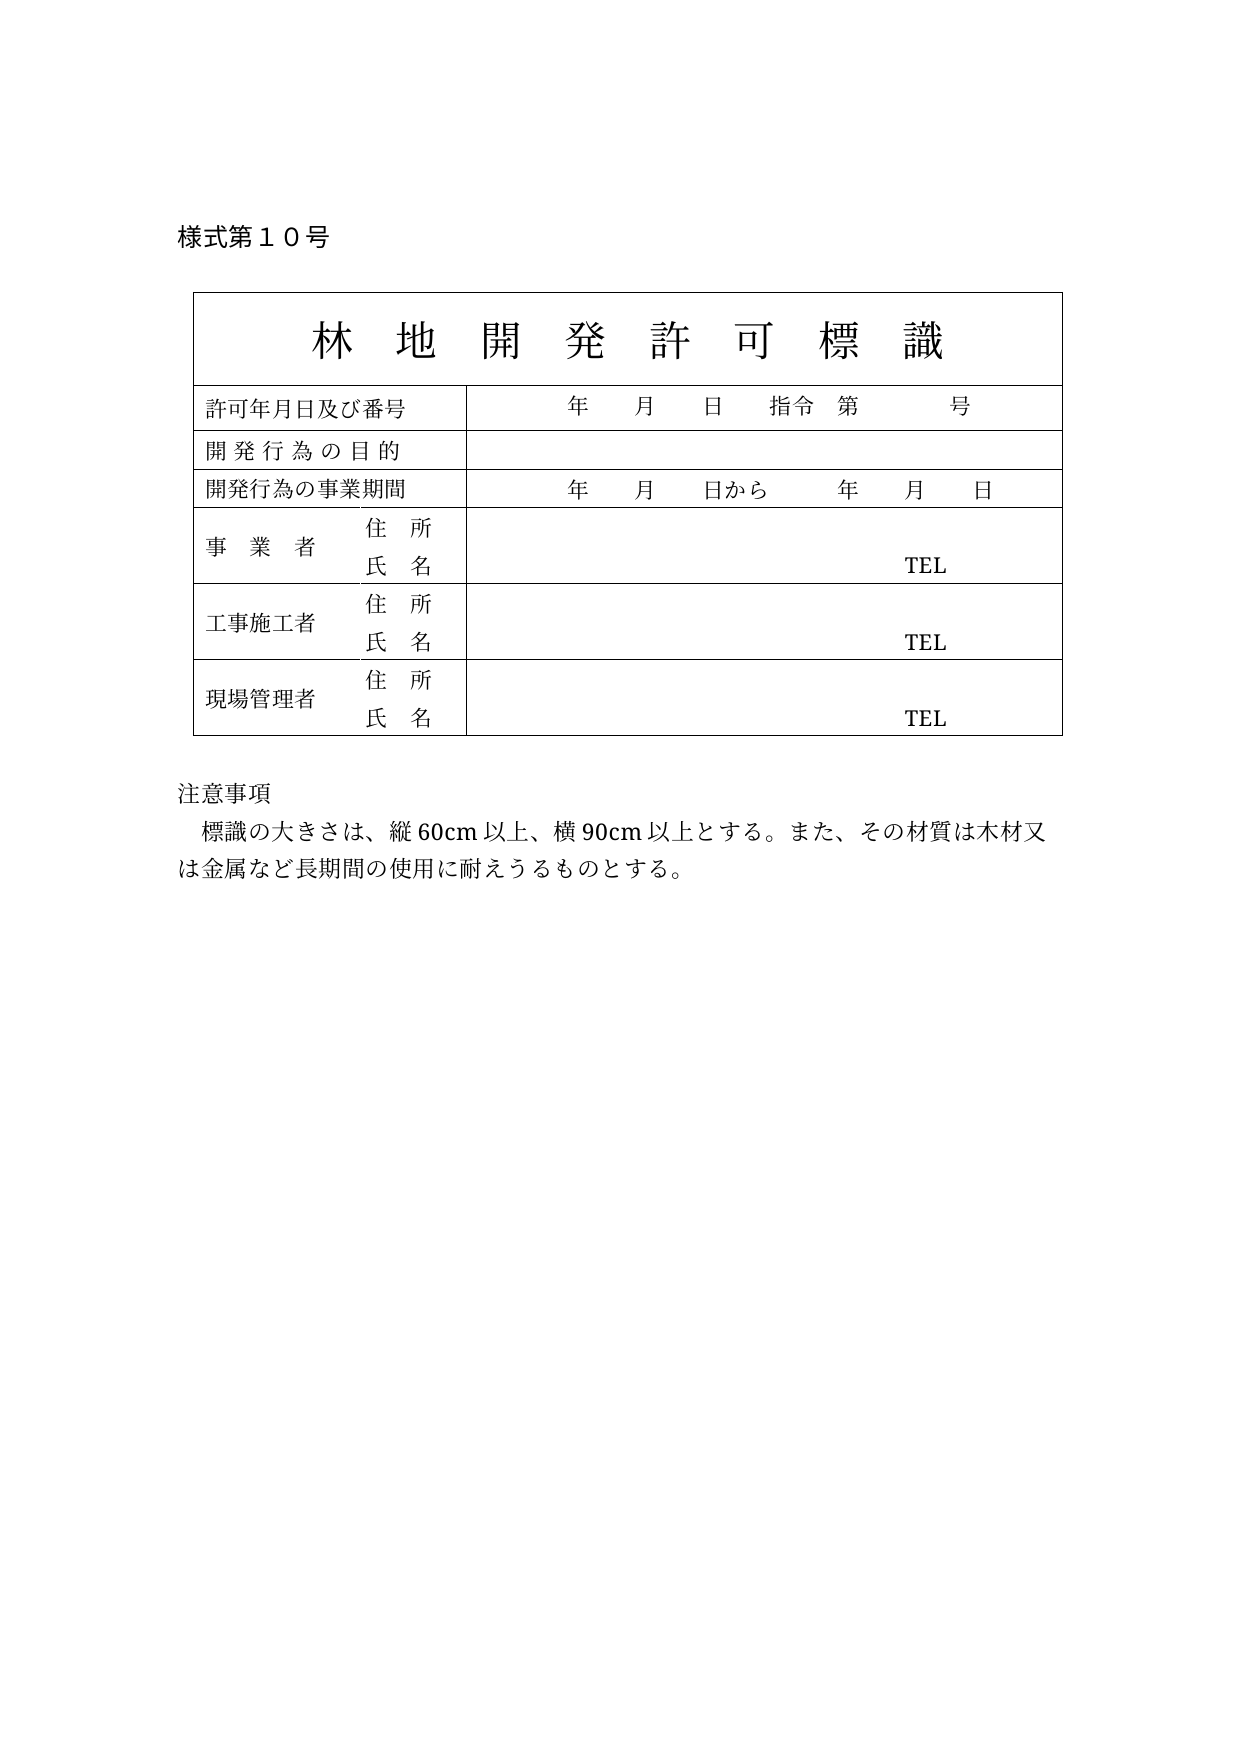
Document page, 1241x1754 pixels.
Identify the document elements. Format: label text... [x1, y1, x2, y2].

table_cell [467, 431, 1062, 469]
table_cell TEL [467, 508, 1062, 583]
table_header 林 地 開 発 許 可 標 識 [194, 293, 1062, 385]
subtitle 様式第１０号 [177, 217, 1063, 254]
table_cell 事 業 者 [194, 508, 360, 583]
table_cell TEL [467, 660, 1062, 735]
table_cell 工事施工者 [194, 584, 360, 659]
table_cell 年 月 日 指令 第 号 [467, 386, 1062, 430]
table_cell 住 所 氏 名 [361, 660, 466, 735]
table_cell 住 所 氏 名 [361, 584, 466, 659]
text 標識の大きさは、縦60cm以上、横90cm以上とする。また、その材質は木材又は金属など長期間の使用に耐えうるものとする。 [177, 811, 1063, 886]
table_cell 開発行為の事業期間 [194, 470, 466, 507]
table_cell 住 所 氏 名 [361, 508, 466, 583]
table_cell 年 月 日から 年 月 日 [467, 470, 1062, 507]
table_cell 開発行為の目的 [194, 431, 466, 469]
table_cell 許可年月日及び番号 [194, 386, 466, 430]
text 注意事項 [177, 774, 1063, 811]
table_cell 現場管理者 [194, 660, 360, 735]
table_cell TEL [467, 584, 1062, 659]
